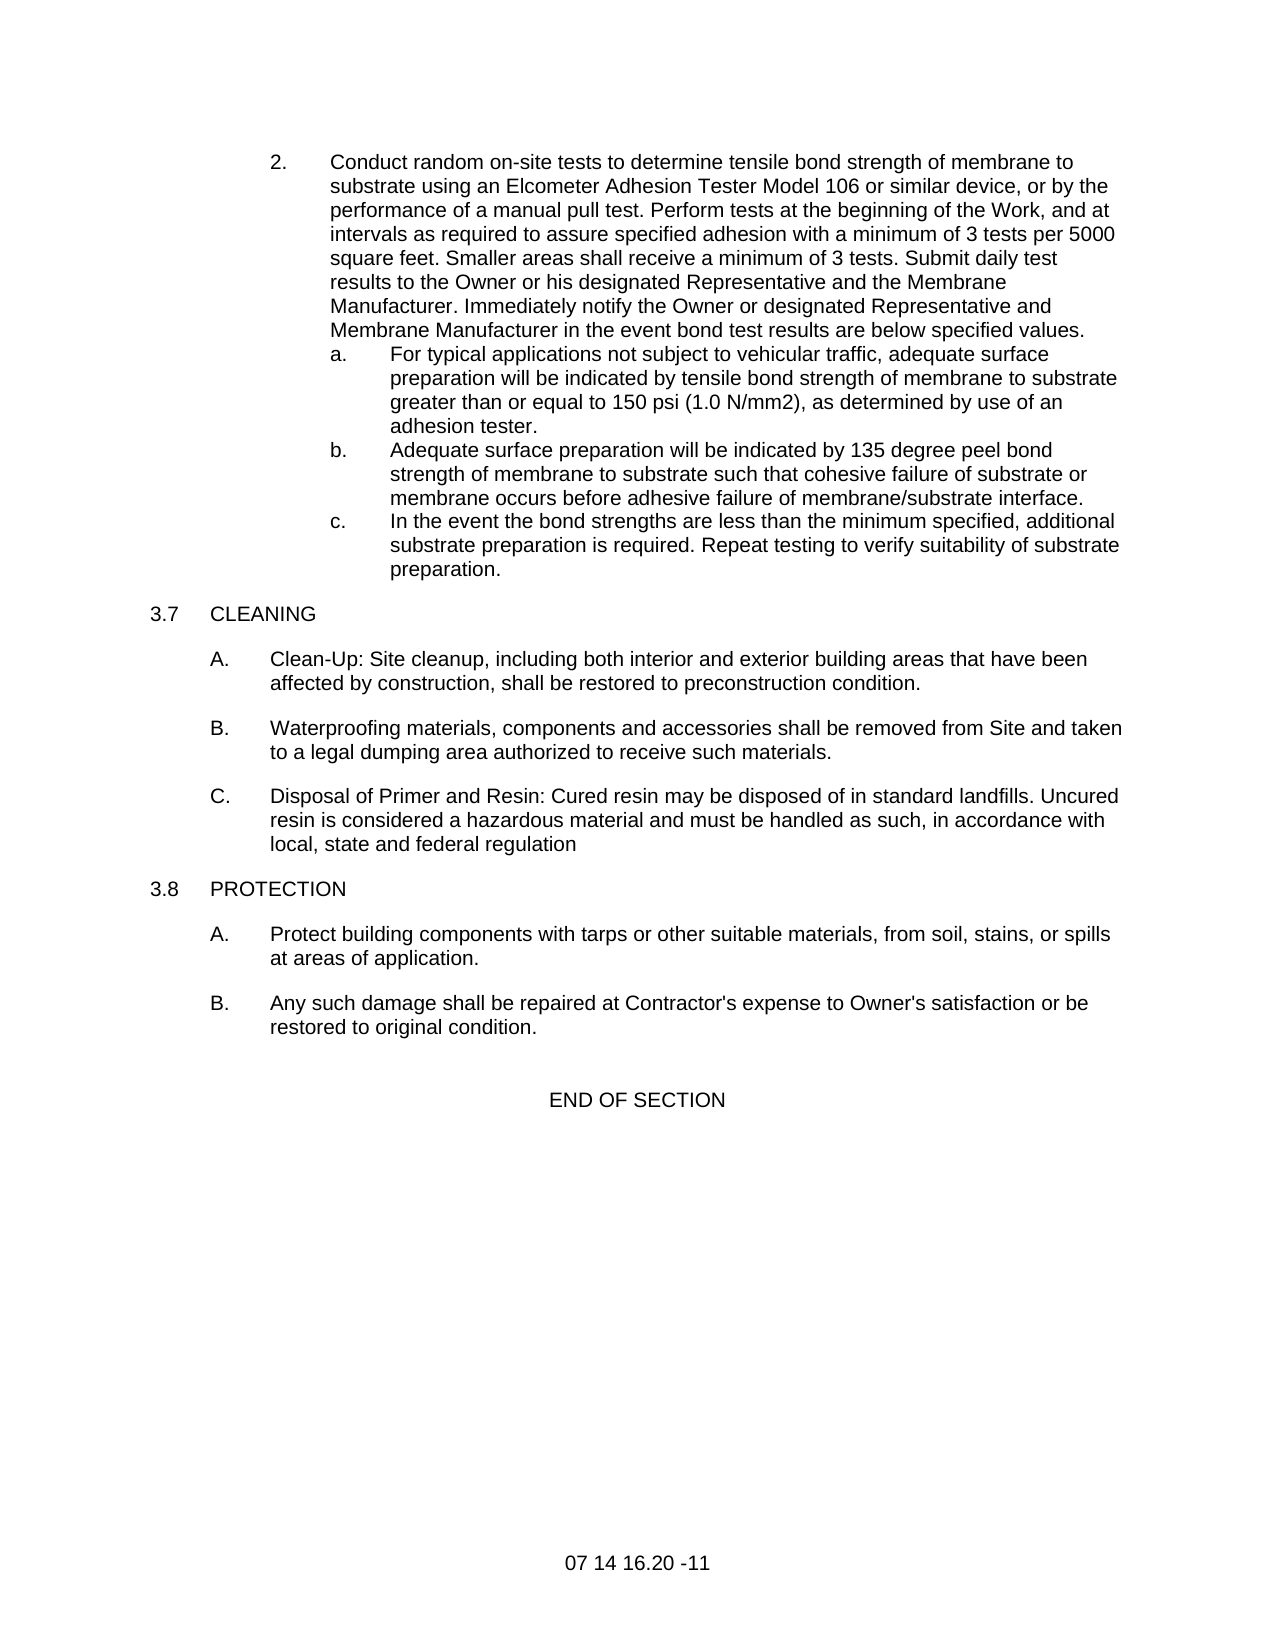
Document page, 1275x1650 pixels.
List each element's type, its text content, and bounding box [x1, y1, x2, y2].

list In the event the bond strengths are less than the minimum specified, additional substrate preparation is required. Repeat testing to verify suitability of substrate preparation. [330, 509, 1125, 581]
list Clean-Up: Site cleanup, including both interior and exterior building areas that have been affected by construction, shall be restored to preconstruction condition. [210, 647, 1125, 695]
list Disposal of Primer and Resin: Cured resin may be disposed of in standard landfills. Uncured resin is considered a hazardous material and must be handled as such, in accordance with local, state and federal regulation [210, 784, 1125, 856]
list Protect building components with tarps or other suitable materials, from soil, stains, or spills at areas of application. [210, 922, 1125, 970]
list Any such damage shall be repaired at Contractor's expense to Owner's satisfaction or be restored to original condition. [210, 991, 1125, 1038]
list Adequate surface preparation will be indicated by 135 degree peel bond strength of membrane to substrate such that cohesive failure of substrate or membrane occurs before adhesive failure of membrane/substrate interface. [330, 437, 1125, 509]
text END OF SECTION [150, 1087, 1125, 1111]
list CLEANING [150, 602, 1125, 626]
list Conduct random on-site tests to determine tensile bond strength of membrane to substrate using an Elcometer Adhesion Tester Model 106 or similar device, or by the performance of a manual pull test. Perform tests at the beginning of the Work, and at intervals as required to assure specified adhesion with a minimum of 3 tests per 5000 square feet. Smaller areas shall receive a minimum of 3 tests. Submit daily test results to the Owner or his designated Representative and the Membrane Manufacturer. Immediately notify the Owner or designated Representative and Membrane Manufacturer in the event bond test results are below specified values. [270, 150, 1125, 342]
list PROTECTION [150, 877, 1125, 901]
list For typical applications not subject to vehicular traffic, adequate surface preparation will be indicated by tensile bond strength of membrane to substrate greater than or equal to 150 psi (1.0 N/mm2), as determined by use of an adhesion tester. [330, 342, 1125, 437]
list Waterproofing materials, components and accessories shall be removed from Site and taken to a legal dumping area authorized to receive such materials. [210, 716, 1125, 763]
